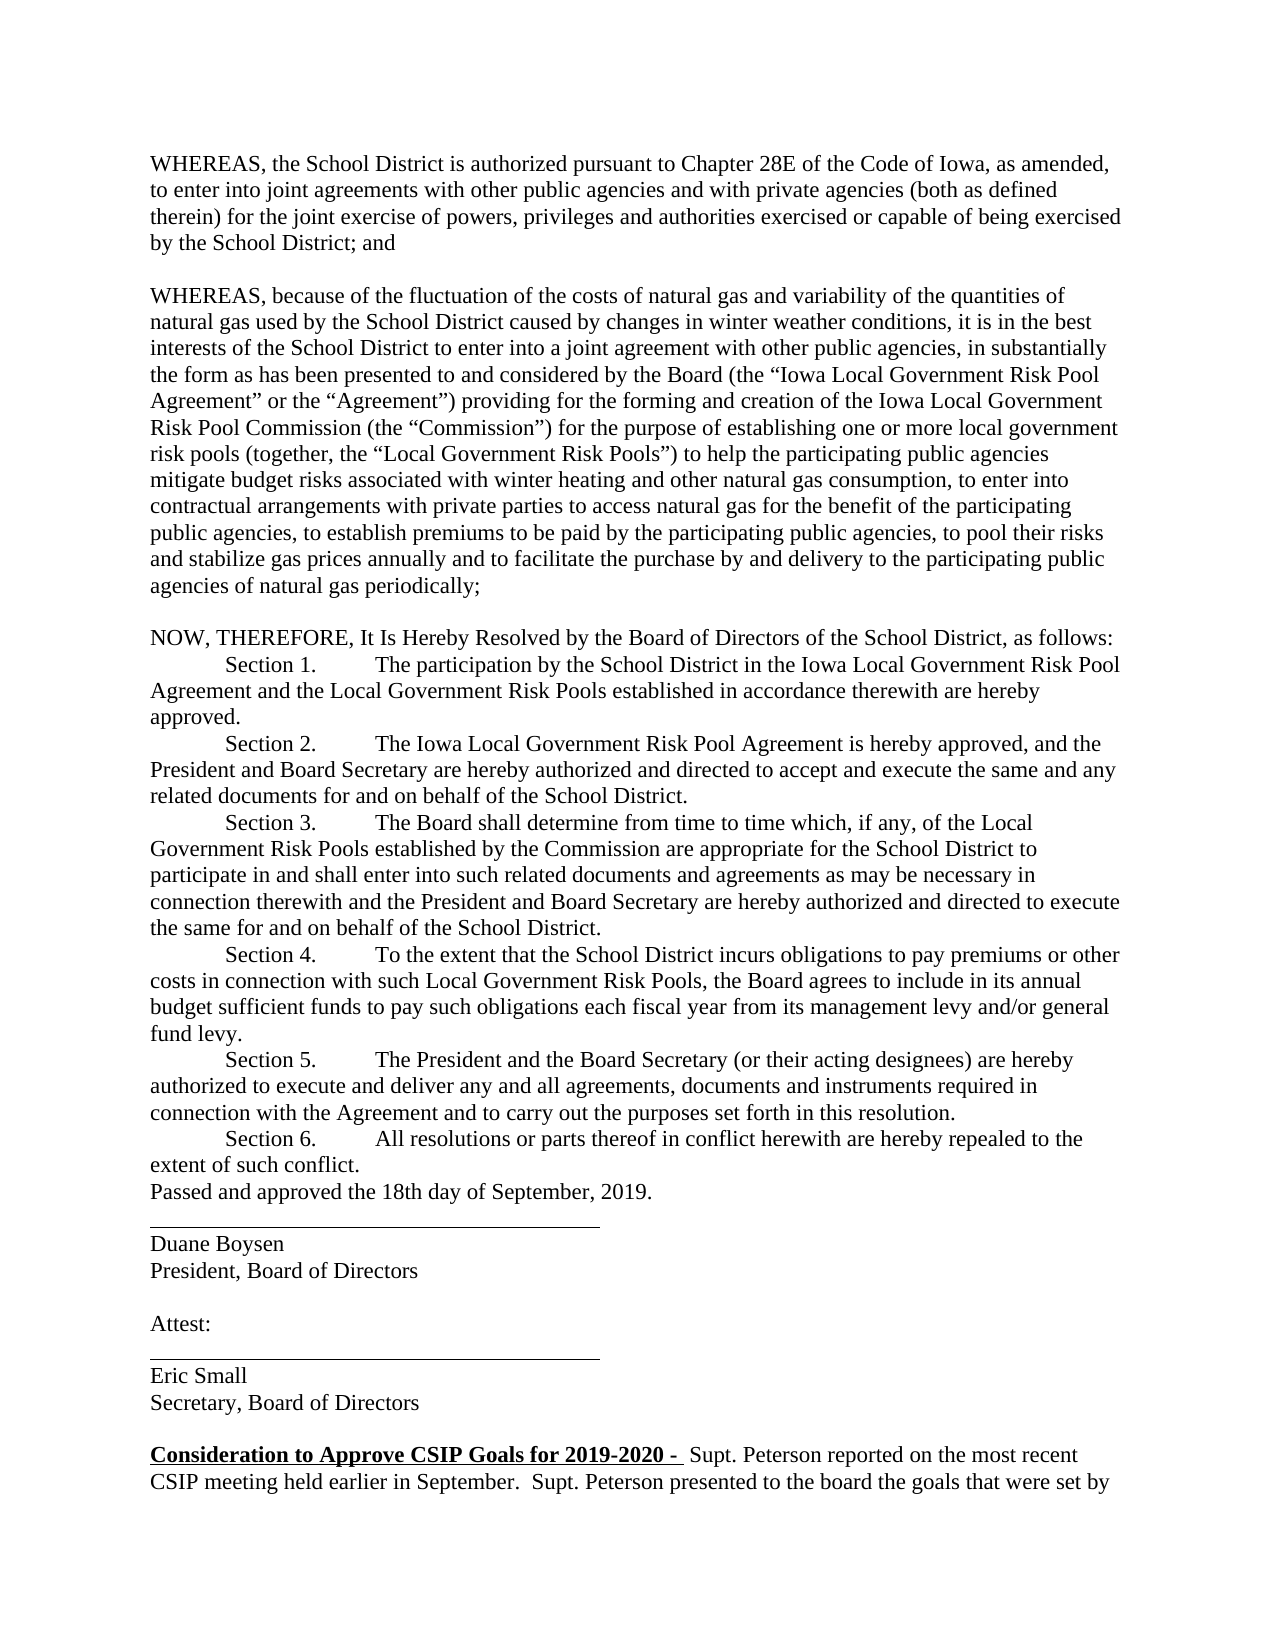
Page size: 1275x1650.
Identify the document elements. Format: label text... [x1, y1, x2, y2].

text WHEREAS, the School District is authorized pursuant to Chapter 28E of the Code of Iowa, as amended, to enter into joint agreements with other public agencies and with private agencies (both as defined therein) for the joint exercise of powers, privileges and authorities exercised or capable of being exercised by the School District; and [150, 150, 1125, 255]
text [150, 1441, 1125, 1494]
text Passed and approved the 18th day of September, 2019. [150, 1178, 1125, 1204]
text Section 1. The participation by the School District in the Iowa Local Government Risk Pool Agreement and the Local Government Risk Pools established in accordance therewith are hereby approved. [150, 651, 1125, 730]
text Section 5. The President and the Board Secretary (or their acting designees) are hereby authorized to execute and deliver any and all agreements, documents and instruments required in connection with the Agreement and to carry out the purposes set forth in this resolution. [150, 1046, 1125, 1125]
text Duane Boysen [150, 1231, 1125, 1257]
text Section 4. To the extent that the School District incurs obligations to pay premiums or other costs in connection with such Local Government Risk Pools, the Board agrees to include in its annual budget sufficient funds to pay such obligations each fiscal year from its management levy and/or general fund levy. [150, 941, 1125, 1046]
text Attest: [150, 1309, 1125, 1336]
text President, Board of Directors [150, 1257, 1125, 1283]
text Eric Small [150, 1362, 1125, 1389]
text Section 2. The Iowa Local Government Risk Pool Agreement is hereby approved, and the President and Board Secretary are hereby authorized and directed to accept and execute the same and any related documents for and on behalf of the School District. [150, 730, 1125, 809]
text NOW, THEREFORE, It Is Hereby Resolved by the Board of Directors of the School District, as follows: [150, 624, 1125, 651]
text Section 6. All resolutions or parts thereof in conflict herewith are hereby repealed to the extent of such conflict. [150, 1125, 1125, 1178]
text Section 3. The Board shall determine from time to time which, if any, of the Local Government Risk Pools established by the Commission are appropriate for the School District to participate in and shall enter into such related documents and agreements as may be necessary in connection therewith and the President and Board Secretary are hereby authorized and directed to execute the same for and on behalf of the School District. [150, 809, 1125, 941]
text WHEREAS, because of the fluctuation of the costs of natural gas and variability of the quantities of natural gas used by the School District caused by changes in winter weather conditions, it is in the best interests of the School District to enter into a joint agreement with other public agencies, in substantially the form as has been presented to and considered by the Board (the “Iowa Local Government Risk Pool Agreement” or the “Agreement”) providing for the forming and creation of the Iowa Local Government Risk Pool Commission (the “Commission”) for the purpose of establishing one or more local government risk pools (together, the “Local Government Risk Pools”) to help the participating public agencies mitigate budget risks associated with winter heating and other natural gas consumption, to enter into contractual arrangements with private parties to access natural gas for the benefit of the participating public agencies, to establish premiums to be paid by the participating public agencies, to pool their risks and stabilize gas prices annually and to facilitate the purchase by and delivery to the participating public agencies of natural gas periodically; [150, 282, 1125, 598]
text Secretary, Board of Directors [150, 1389, 1125, 1415]
